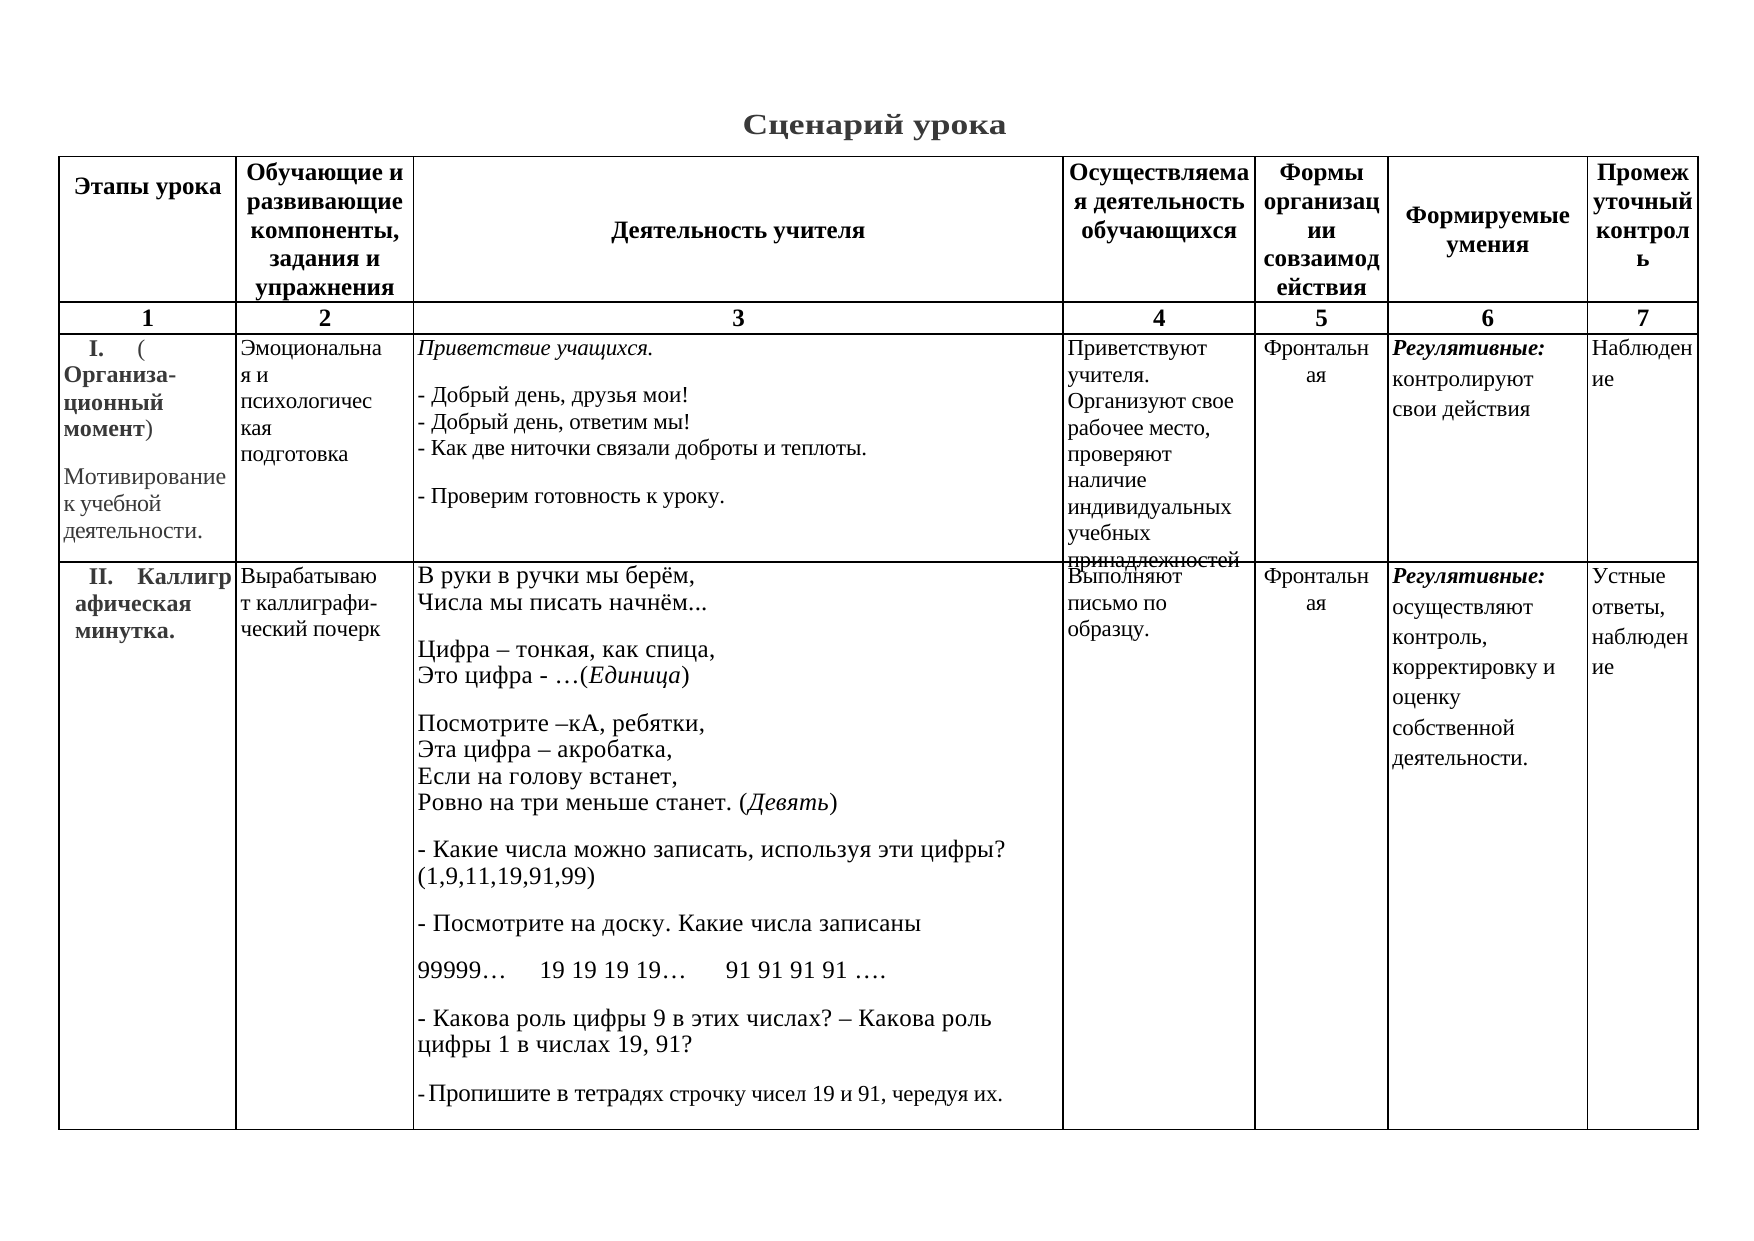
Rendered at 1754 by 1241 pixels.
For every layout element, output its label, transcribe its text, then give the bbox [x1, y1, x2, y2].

table_header Промежуточный контроль [1588, 157, 1697, 301]
table_cell Приветствие учащихся. - Добрый день, друзья мои! - Добрый день, ответим мы! - Как две ниточки связали доброты и теплоты. - Проверим готовность к уроку. [414, 335, 1062, 561]
table_cell 3 [414, 303, 1062, 333]
table_cell Каллиграфическая минутка. [60, 563, 235, 1129]
table_header Формы организации совзаимодействия [1256, 157, 1387, 301]
table_cell Приветствуют учителя. Организуют свое рабочее место, проверяют наличие индивидуальных учебных принадлежностей на столе [1064, 335, 1254, 561]
table_header Осуществляемая деятельность обучающихся [1064, 157, 1254, 301]
table_cell (Организационный момент) Мотивирование к учебной деятельности. [60, 335, 88, 561]
table_header Обучающие и развивающие компоненты, задания и упражнения [237, 157, 413, 301]
table_header Формируемые умения [1389, 157, 1587, 301]
table_cell Вырабатывают каллиграфический почерк [237, 563, 413, 1129]
table_cell Наблюдение [1588, 335, 1697, 561]
table_header Деятельность учителя [414, 157, 1062, 301]
table_cell Выполняют письмо по образцу. [1064, 563, 1254, 1129]
table_cell 6 [1389, 303, 1587, 333]
table_cell Регулятивные: контролируют свои действия [1389, 335, 1587, 561]
table_cell 2 [237, 303, 413, 333]
table_cell 5 [1256, 303, 1387, 333]
table_cell 7 [1588, 303, 1697, 333]
table_cell Эмоциональная и психологическая подготовка [237, 335, 413, 561]
table_cell 1 [60, 303, 235, 333]
table_header Этапы урока [60, 157, 235, 301]
table_cell Фронтальная [1256, 335, 1387, 561]
table_cell 4 [1064, 303, 1254, 333]
text Сценарий урока [118, 107, 1631, 141]
table_cell Устные ответы, наблюдение [1588, 563, 1697, 1129]
table_cell Фронтальная [1256, 563, 1387, 1129]
table_cell Регулятивные: осуществляют контроль, корректировку и оценку собственной деятельности. [1389, 563, 1587, 1129]
table_cell В руки в ручки мы берём, Числа мы писать начнём... Цифра – тонкая, как спица, Это цифра - …(Единица) Посмотрите –кА, ребятки, Эта цифра – акробатка, Если на голову встанет, Ровно на три меньше станет. (Девять) - Какие числа можно записать, используя эти цифры? (1,9,11,19,91,99) - Посмотрите на доску. Какие числа записаны 99999… 19 19 19 19… 91 91 91 91 …. - Какова роль цифры 9 в этих числах? – Какова роль цифры 1 в числах 19, 91? Пропишите в тетрадях строчку чисел 19 и 91, чередуя их. [414, 563, 1062, 1129]
